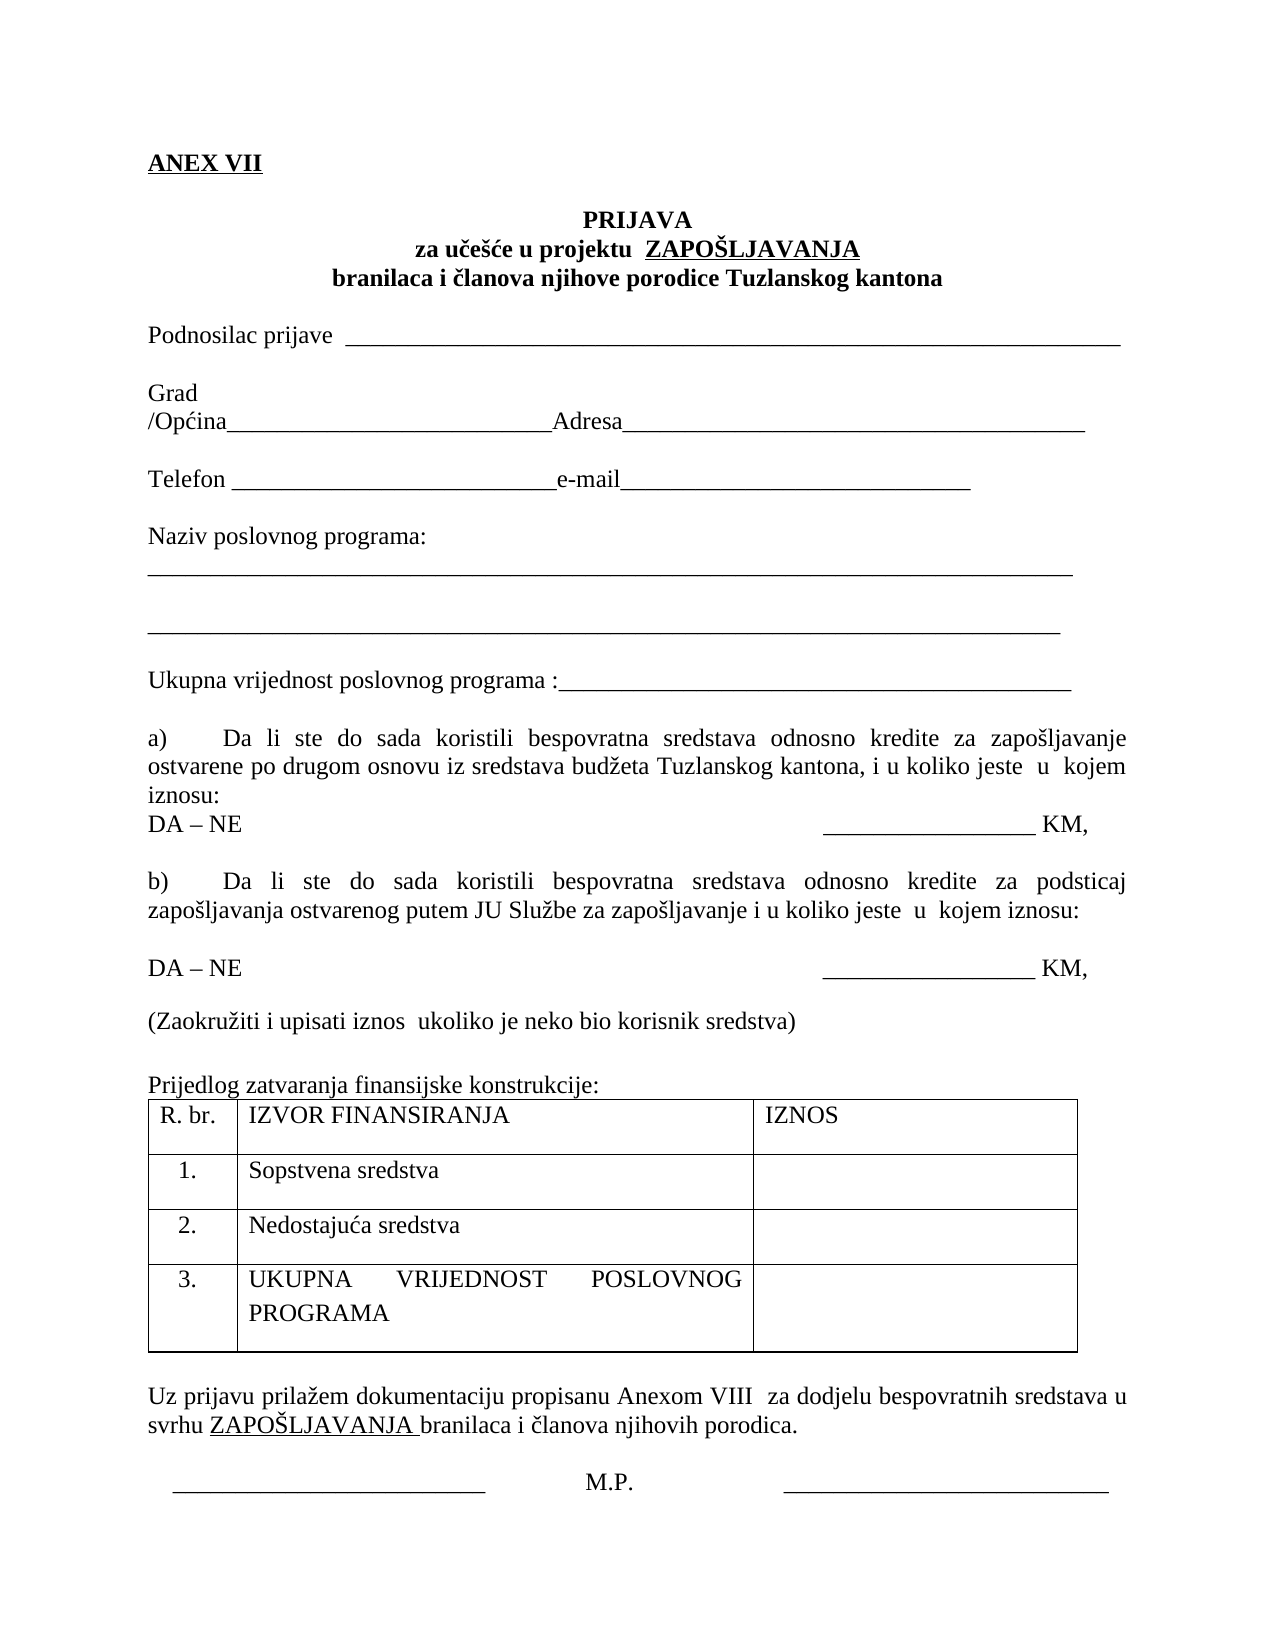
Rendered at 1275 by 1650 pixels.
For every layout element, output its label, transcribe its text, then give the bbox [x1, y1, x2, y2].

table_cell Sopstvena sredstva [238, 1155, 753, 1209]
text PRIJAVA [148, 205, 1127, 234]
text branilaca i članova njihove porodice Tuzlanskog kantona [148, 263, 1127, 291]
list Da li ste do sada koristili bespovratna sredstava odnosno kredite za zapošljavanje ostvarene po drugom osnovu iz sredstava budžeta Tuzlanskog kantona, i u koliko jeste u kojem iznosu: [148, 723, 1127, 809]
text DA – NE _________________ KM, [148, 953, 1127, 981]
text Prijedlog zatvaranja finansijske konstrukcije: [148, 1070, 1127, 1099]
text __________________________________________________________________________ [148, 550, 1127, 579]
table_cell [754, 1265, 1077, 1351]
table_header IZNOS [754, 1100, 1077, 1154]
list Da li ste do sada koristili bespovratna sredstava odnosno kredite za podsticaj zapošljavanja ostvarenog putem JU Službe za zapošljavanje i u koliko jeste u kojem iznosu: [148, 866, 1127, 953]
text DA – NE _________________ KM, [148, 809, 1127, 838]
text _________________________________________________________________________ [148, 608, 1127, 636]
text Ukupna vrijednost poslovnog programa :_________________________________________ [148, 665, 1127, 694]
text za učešće u projektu ZAPOŠLJAVANJA [148, 234, 1127, 263]
table_cell [754, 1155, 1077, 1209]
text Uz prijavu prilažem dokumentaciju propisanu Anexom VIII za dodjelu bespovratnih sredstava u svrhu ZAPOŠLJAVANJA branilaca i članova njihovih porodica. [148, 1381, 1127, 1439]
table_cell UKUPNA VRIJEDNOST POSLOVNOG PROGRAMA [238, 1265, 753, 1351]
table_cell 1. [149, 1155, 237, 1209]
text Telefon __________________________e-mail____________________________ [148, 464, 1127, 493]
table_header R. br. [149, 1100, 237, 1154]
subtitle (Zaokružiti i upisati iznos ukoliko je neko bio korisnik sredstva) [148, 1006, 1127, 1035]
table_cell 2. [149, 1210, 237, 1263]
text Podnosilac prijave ______________________________________________________________ [148, 320, 1127, 349]
text ANEX VII [148, 148, 1127, 176]
table_cell 3. [149, 1265, 237, 1351]
table_cell Nedostajuća sredstva [238, 1210, 753, 1263]
text Grad /Općina__________________________Adresa_____________________________________ [148, 378, 1127, 435]
text _________________________ М.P. __________________________ [148, 1467, 1127, 1496]
table_cell [754, 1210, 1077, 1263]
text Naziv poslovnog programa: [148, 521, 1127, 550]
table_header IZVOR FINANSIRANJA [238, 1100, 753, 1154]
